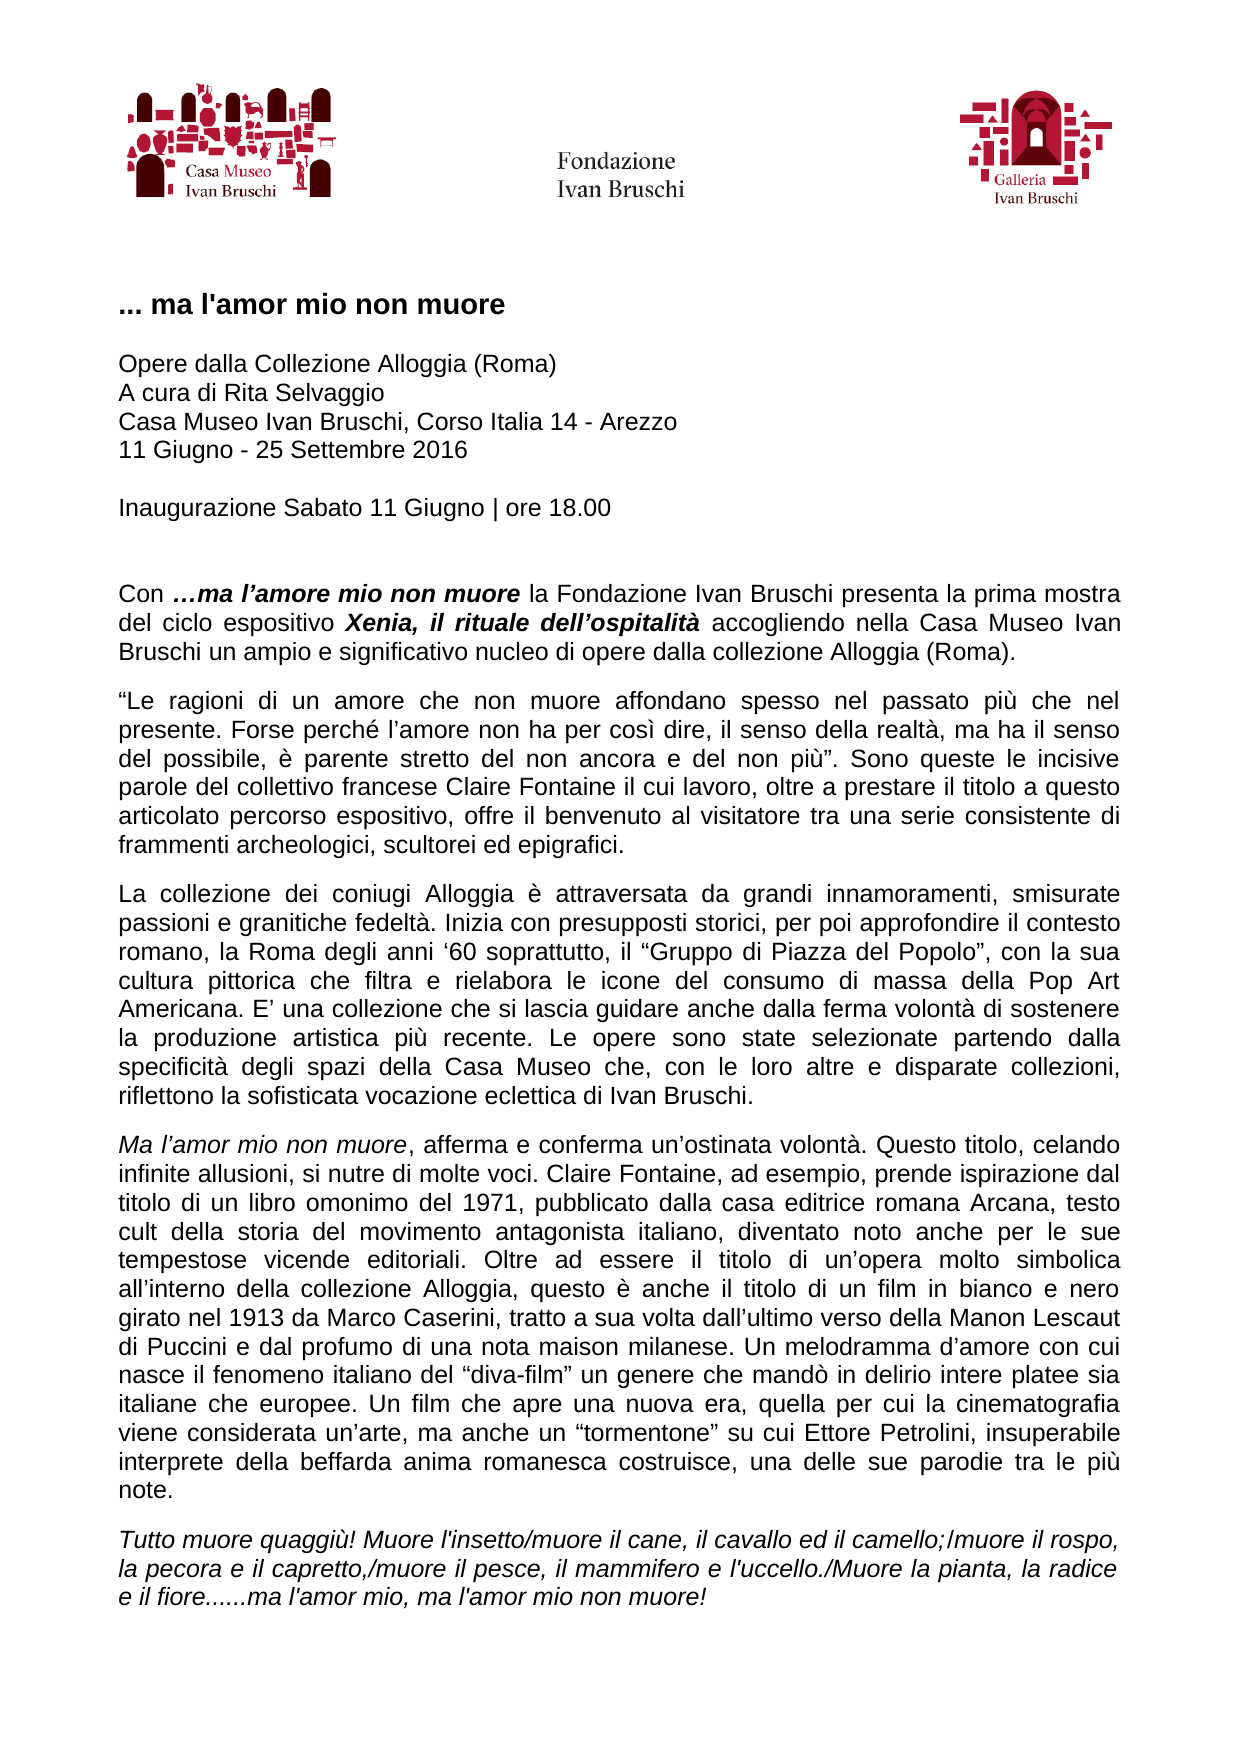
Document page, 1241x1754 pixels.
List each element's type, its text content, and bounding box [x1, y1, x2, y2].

picture [950, 86, 1123, 208]
text Inaugurazione Sabato 11 Giugno | ore 18.00 [118, 493, 1122, 522]
text 11 Giugno - 25 Settembre 2016 [118, 435, 1122, 464]
text Casa Museo Ivan Bruschi, Corso Italia 14 - Arezzo [118, 407, 1122, 435]
text Con …ma l’amore mio non muore la Fondazione Ivan Bruschi presenta la prima mostra del ciclo espositivo Xenia, il rituale dell’ospitalità accogliendo nella Casa Museo Ivan Bruschi un ampio e significativo nucleo di opere dalla collezione Alloggia (Roma). [118, 579, 1122, 665]
picture [551, 142, 689, 208]
text ... ma l'amor mio non muore [118, 287, 1122, 320]
text Tutto muore quaggiù! Muore l'insetto/muore il cane, il cavallo ed il camello;/muore il rospo, la pecora e il capretto,/muore il pesce, il mammifero e l'uccello./Muore la pianta, la radice e il fiore......ma l'amor mio, ma l'amor mio non muore! [118, 1525, 1122, 1611]
text A cura di Rita Selvaggio [118, 378, 1122, 407]
text Ma l’amor mio non muore, afferma e conferma un’ostinata volontà. Questo titolo, celando infinite allusioni, si nutre di molte voci. Claire Fontaine, ad esempio, prende ispirazione dal titolo di un libro omonimo del 1971, pubblicato dalla casa editrice romana Arcana, testo cult della storia del movimento antagonista italiano, diventato noto anche per le sue tempestose vicende editoriali. Oltre ad essere il titolo di un’opera molto simbolica all’interno della collezione Alloggia, questo è anche il titolo di un film in bianco e nero girato nel 1913 da Marco Caserini, tratto a sua volta dall’ultimo verso della Manon Lescaut di Puccini e dal profumo di una nota maison milanese. Un melodramma d’amore con cui nasce il fenomeno italiano del “diva-film” un genere che mandò in delirio intere platee sia italiane che europee. Un film che apre una nuova era, quella per cui la cinematografia viene considerata un’arte, ma anche un “tormentone” su cui Ettore Petrolini, insuperabile interprete della beffarda anima romanesca costruisce, una delle sue parodie tra le più note. [118, 1130, 1122, 1504]
picture [118, 75, 342, 208]
text Opere dalla Collezione Alloggia (Roma) [118, 349, 1122, 378]
text La collezione dei coniugi Alloggia è attraversata da grandi innamoramenti, smisurate passioni e granitiche fedeltà. Inizia con presupposti storici, per poi approfondire il contesto romano, la Roma degli anni ‘60 soprattutto, il “Gruppo di Piazza del Popolo”, con la sua cultura pittorica che filtra e rielabora le icone del consumo di massa della Pop Art Americana. E’ una collezione che si lascia guidare anche dalla ferma volontà di sostenere la produzione artistica più recente. Le opere sono state selezionate partendo dalla specificità degli spazi della Casa Museo che, con le loro altre e disparate collezioni, riflettono la sofisticata vocazione eclettica di Ivan Bruschi. [118, 879, 1122, 1109]
text “Le ragioni di un amore che non muore affondano spesso nel passato più che nel presente. Forse perché l’amore non ha per così dire, il senso della realtà, ma ha il senso del possibile, è parente stretto del non ancora e del non più”. Sono queste le incisive parole del collettivo francese Claire Fontaine il cui lavoro, oltre a prestare il titolo a questo articolato percorso espositivo, offre il benvenuto al visitatore tra una serie consistente di frammenti archeologici, scultorei ed epigrafici. [118, 686, 1122, 859]
